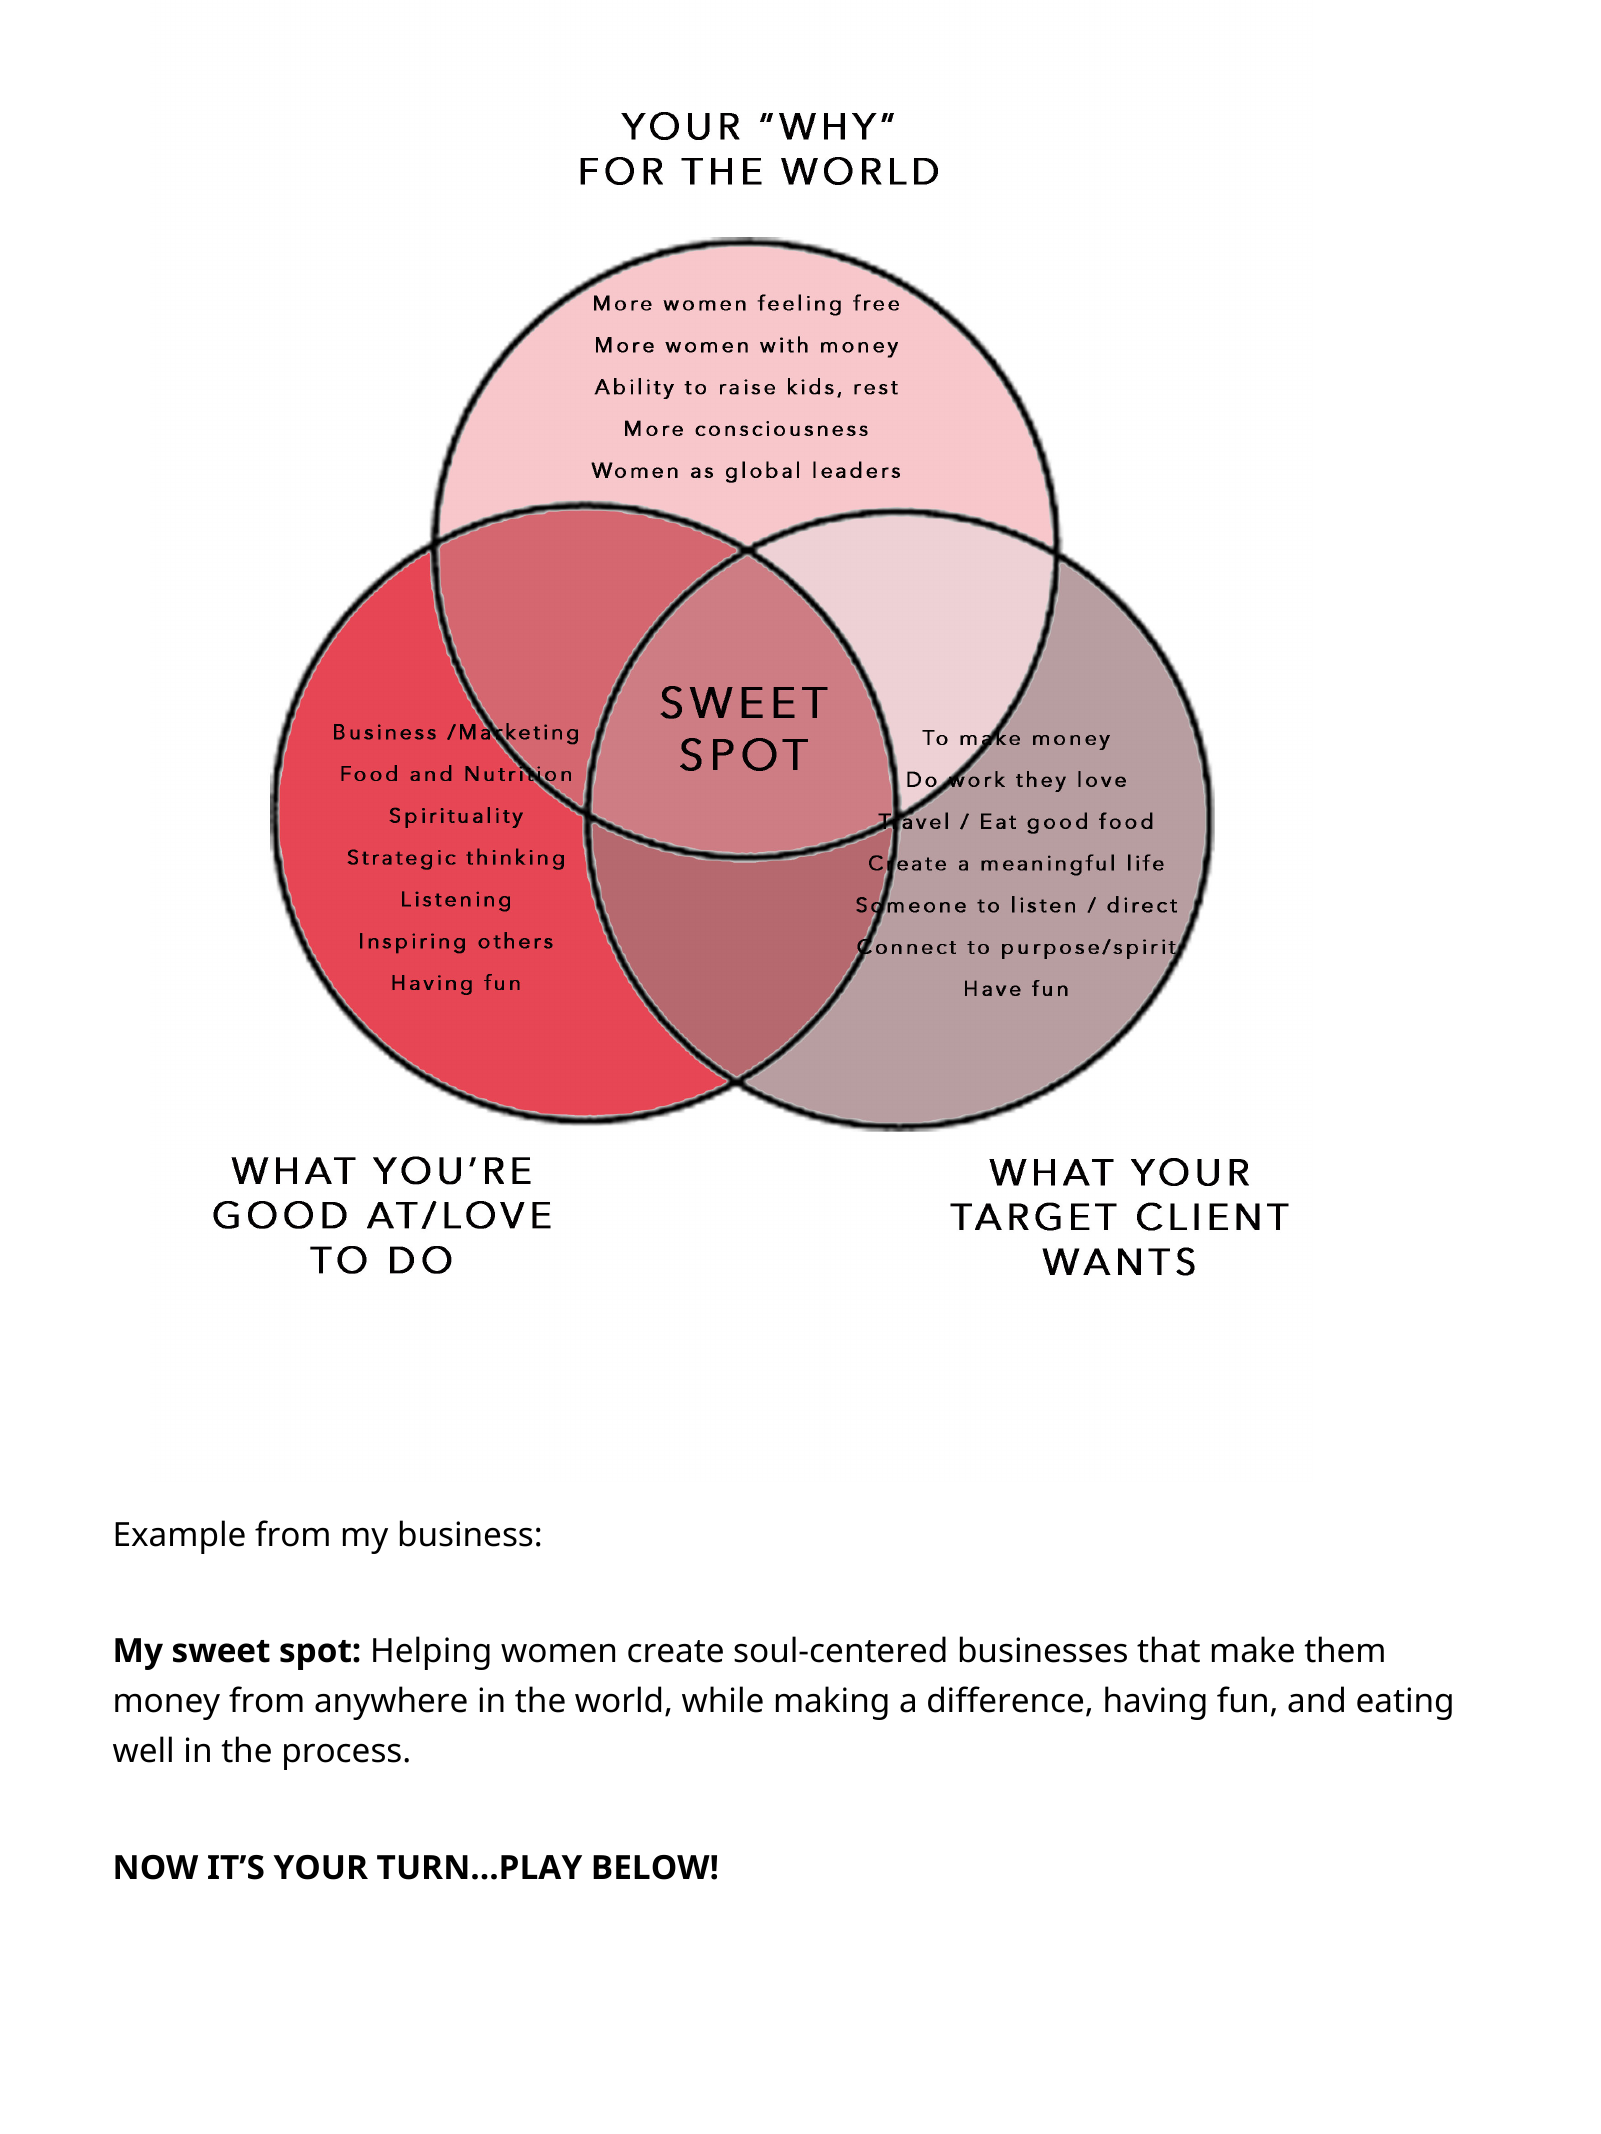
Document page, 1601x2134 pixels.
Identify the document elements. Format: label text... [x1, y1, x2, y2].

picture [150, 0, 1313, 1482]
text My sweet spot: Helping women create soul-centered businesses that make them money from anywhere in the world, while making a difference, having fun, and eating well in the process. [112, 1627, 1488, 1772]
text NOW IT’S YOUR TURN…PLAY BELOW! [112, 1844, 1488, 1889]
